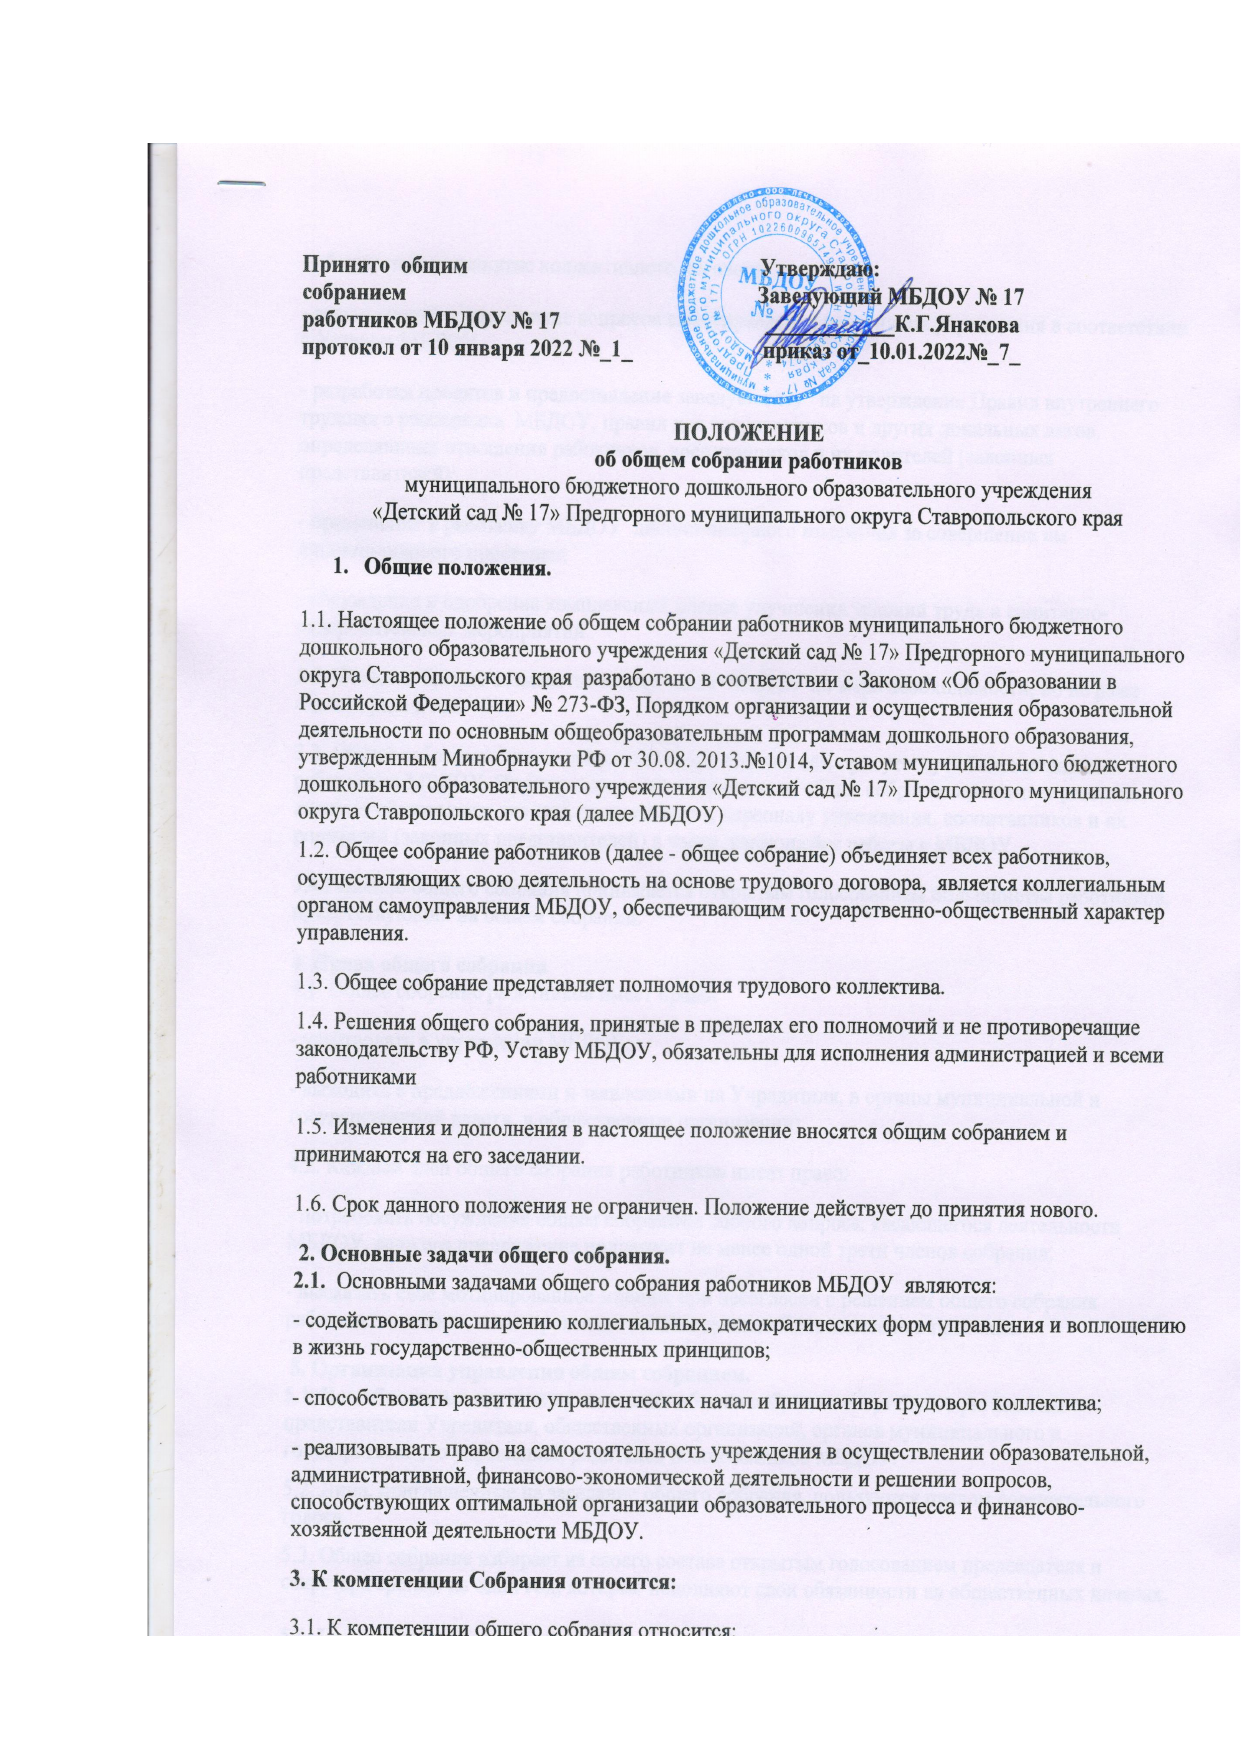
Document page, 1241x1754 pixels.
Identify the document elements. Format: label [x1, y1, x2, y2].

picture [147, 143, 1241, 1636]
